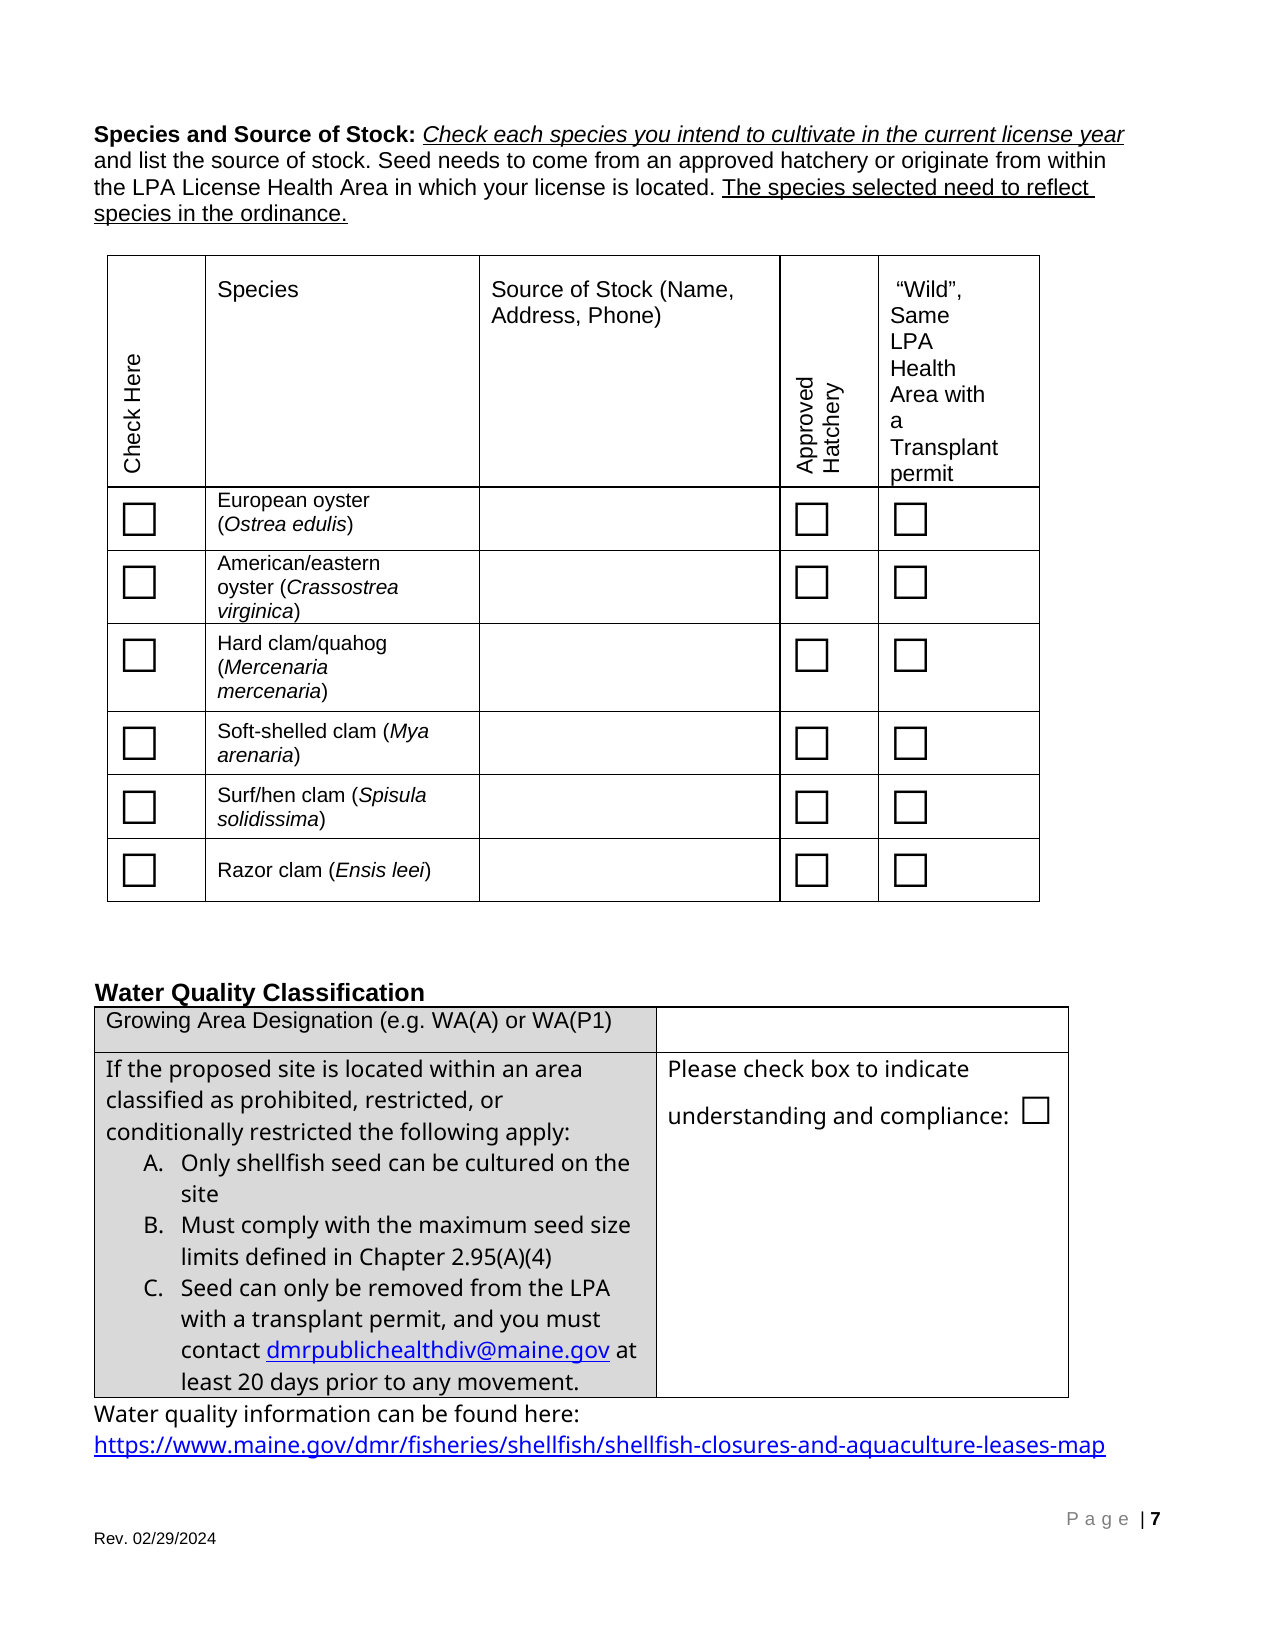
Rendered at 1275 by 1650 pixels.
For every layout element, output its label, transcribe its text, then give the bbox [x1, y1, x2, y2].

table_cell Please check box to indicate understanding and compliance: [657, 1053, 1068, 1397]
table_cell [108, 839, 205, 901]
table_header “Wild”, Same LPA Health Area with a Transplant permit [879, 256, 1039, 486]
table_cell European oyster (Ostrea edulis) [206, 488, 479, 550]
table_header Source of Stock (Name, Address, Phone) [480, 256, 779, 486]
table_cell Surf/hen clam (Spisula solidissima) [206, 775, 479, 838]
table_cell [480, 839, 779, 901]
table_cell [480, 624, 779, 711]
table_cell Soft-shelled clam (Mya arenaria) [206, 712, 479, 774]
table_cell [480, 551, 779, 623]
table_cell Razor clam (Ensis leei) [206, 839, 479, 901]
text Water quality information can be found here: https://www.maine.gov/dmr/fisheries/shellfish/shellfish-closures-and-aquaculture-leases-map [94, 1398, 1160, 1460]
table_cell [480, 775, 779, 838]
table_header Check Here [108, 256, 205, 486]
table_header Species [206, 256, 479, 486]
table_cell [480, 488, 779, 550]
table_header Approved Hatchery [781, 256, 878, 486]
table_cell If the proposed site is located within an area classified as prohibited, restricted, or conditionally restricted the following apply: Only shellfish seed can be cultured on the site Must comply with the maximum seed size limits defined in Chapter 2.95(A)(4) Seed can only be removed from the LPA with a transplant permit, and you must contact dmrpublichealthdiv@maine.gov at least 20 days prior to any movement. [95, 1053, 656, 1397]
table_cell [108, 775, 205, 838]
table_cell [108, 712, 205, 774]
table_header Growing Area Designation (e.g. WA(A) or WA(P1) [95, 1008, 656, 1052]
table_cell [480, 712, 779, 774]
table_cell Hard clam/quahog (Mercenaria mercenaria) [206, 624, 479, 711]
subtitle Water Quality Classification [94, 978, 1155, 1006]
table_header [657, 1008, 1068, 1052]
table_cell American/eastern oyster (Crassostrea virginica) [206, 551, 479, 623]
text Species and Source of Stock: Check each species you intend to cultivate in the current license year and list the source of stock. Seed needs to come from an approved hatchery or originate from within the LPA License Health Area in which your license is located. The species selected need to reflect species in the ordinance. [94, 121, 1131, 226]
